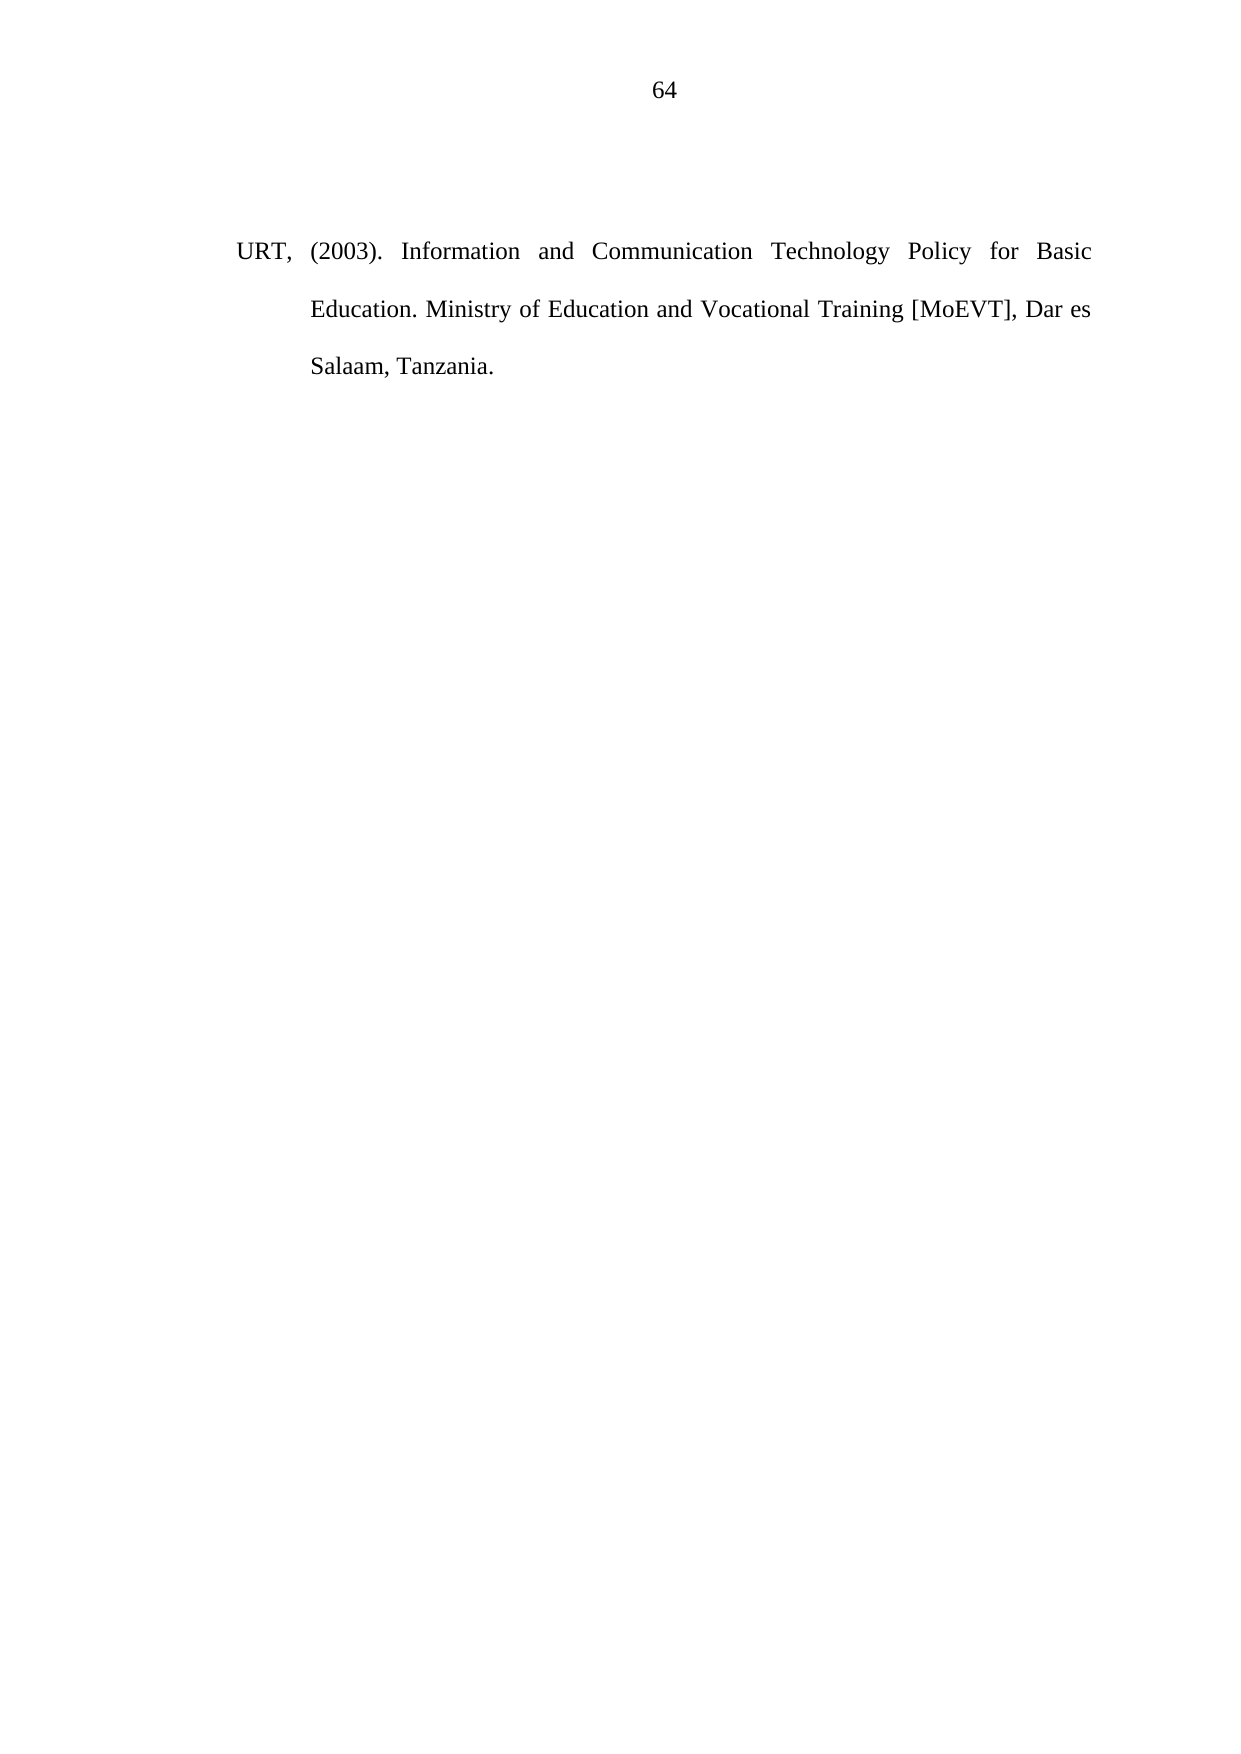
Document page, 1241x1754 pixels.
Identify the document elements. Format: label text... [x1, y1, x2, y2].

text URT, (2003). Information and Communication Technology Policy for Basic Education. Ministry of Education and Vocational Training [MoEVT], Dar es Salaam, Tanzania. [236, 236, 1092, 380]
